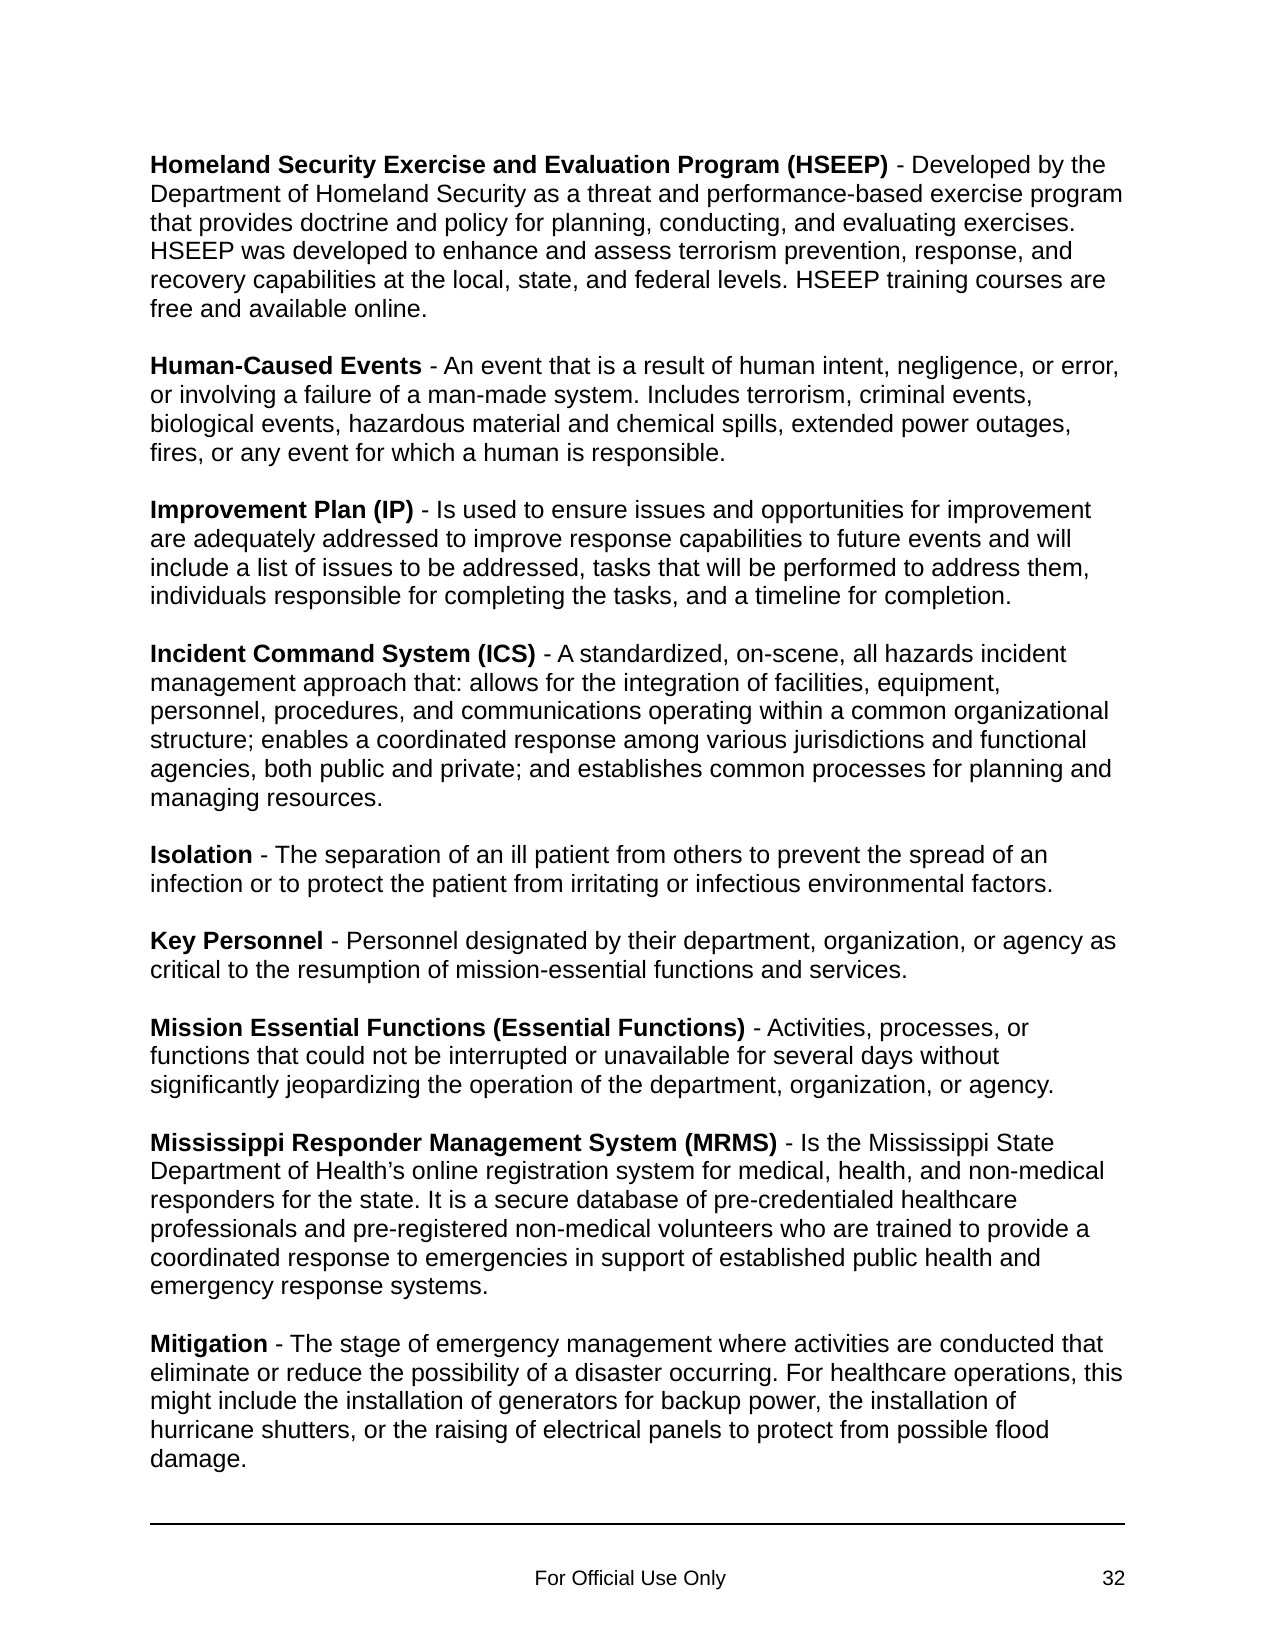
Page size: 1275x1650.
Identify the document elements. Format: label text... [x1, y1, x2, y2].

text Key Personnel - Personnel designated by their department, organization, or agency as critical to the resumption of mission-essential functions and services. [150, 926, 1125, 984]
text Homeland Security Exercise and Evaluation Program (HSEEP) - Developed by the Department of Homeland Security as a threat and performance-based exercise program that provides doctrine and policy for planning, conducting, and evaluating exercises. HSEEP was developed to enhance and assess terrorism prevention, response, and recovery capabilities at the local, state, and federal levels. HSEEP training courses are free and available online. [150, 150, 1125, 322]
text Mission Essential Functions (Essential Functions) - Activities, processes, or functions that could not be interrupted or unavailable for several days without significantly jeopardizing the operation of the department, organization, or agency. [150, 1012, 1125, 1099]
text Mississippi Responder Management System (MRMS) - Is the Mississippi State Department of Health’s online registration system for medical, health, and non-medical responders for the state. It is a secure database of pre-credentialed healthcare professionals and pre-registered non-medical volunteers who are trained to provide a coordinated response to emergencies in support of established public health and emergency response systems. [150, 1127, 1125, 1300]
text Mitigation - The stage of emergency management where activities are conducted that eliminate or reduce the possibility of a disaster occurring. For healthcare operations, this might include the installation of generators for backup power, the installation of hurricane shutters, or the raising of electrical panels to protect from possible flood damage. [150, 1329, 1125, 1472]
text Human-Caused Events - An event that is a result of human intent, negligence, or error, or involving a failure of a man-made system. Includes terrorism, criminal events, biological events, hazardous material and chemical spills, extended power outages, fires, or any event for which a human is responsible. [150, 351, 1125, 466]
text Incident Command System (ICS) - A standardized, on-scene, all hazards incident management approach that: allows for the integration of facilities, equipment, personnel, procedures, and communications operating within a common organizational structure; enables a coordinated response among various jurisdictions and functional agencies, both public and private; and establishes common processes for planning and managing resources. [150, 639, 1125, 811]
text Isolation - The separation of an ill patient from others to prevent the spread of an infection or to protect the patient from irritating or infectious environmental factors. [150, 840, 1125, 897]
text Improvement Plan (IP) - Is used to ensure issues and opportunities for improvement are adequately addressed to improve response capabilities to future events and will include a list of issues to be addressed, tasks that will be performed to address them, individuals responsible for completing the tasks, and a timeline for completion. [150, 495, 1125, 610]
